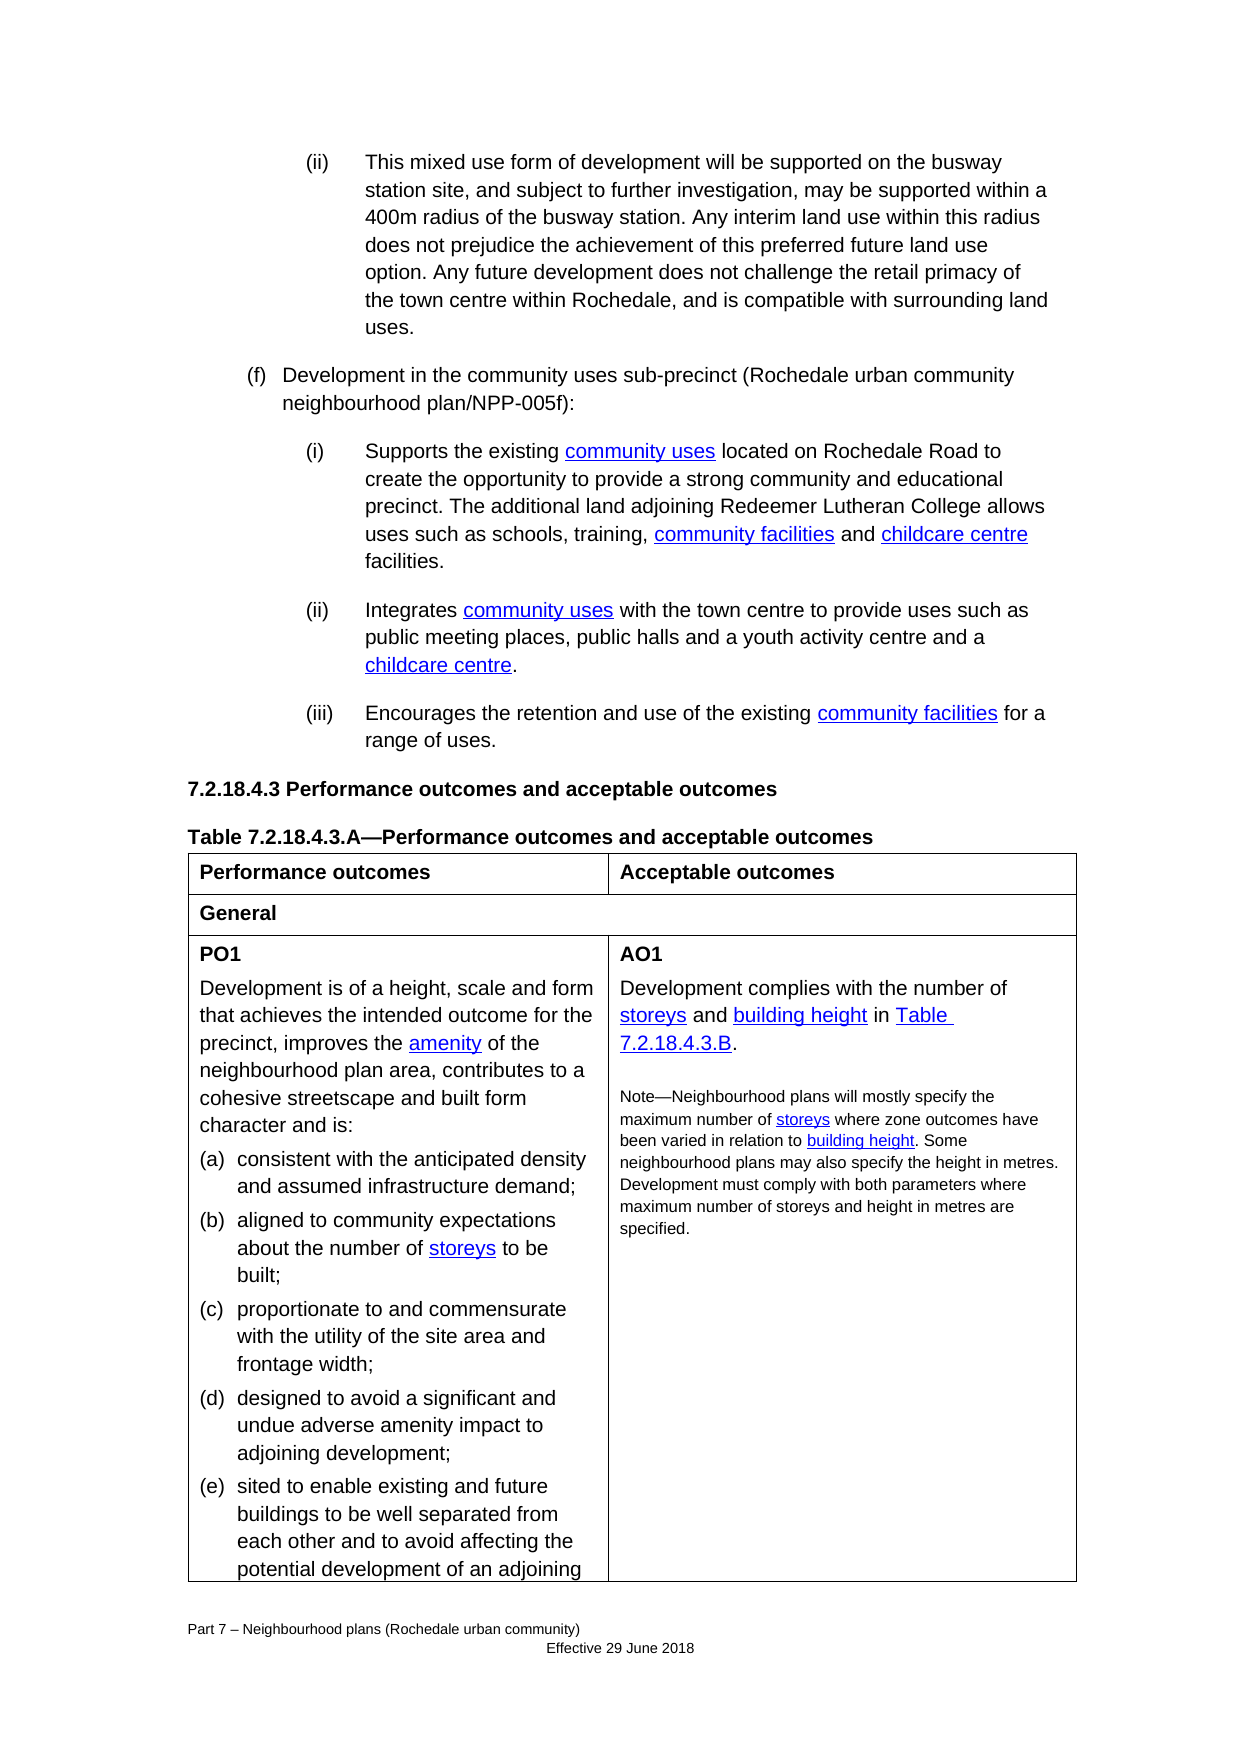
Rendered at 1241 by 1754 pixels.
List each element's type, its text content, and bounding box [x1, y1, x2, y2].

table_header Performance outcomes [189, 854, 608, 893]
table_header Acceptable outcomes [609, 854, 1076, 893]
subtitle 7.2.18.4.3 Performance outcomes and acceptable outcomes [187, 777, 1053, 801]
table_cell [609, 936, 1076, 1581]
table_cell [189, 936, 608, 1581]
text Development in the community uses sub-precinct (Rochedale urban community neighbourhood plan/NPP-005f): [247, 363, 1053, 415]
table_cell General [189, 895, 1076, 934]
subtitle Table 7.2.18.4.3.A—Performance outcomes and acceptable outcomes [187, 825, 1053, 849]
list Supports the existing community uses located on Rochedale Road to create the opportunity to provide a strong community and educational precinct. The additional land adjoining Redeemer Lutheran College allows uses such as schools, training, community facilities and childcare centre facilities. [306, 439, 1053, 573]
text Encourages the retention and use of the existing community facilities for a range of uses. [306, 701, 1053, 752]
text Integrates community uses with the town centre to provide uses such as public meeting places, public halls and a youth activity centre and a childcare centre. [306, 597, 1053, 676]
text This mixed use form of development will be supported on the busway station site, and subject to further investigation, may be supported within a 400m radius of the busway station. Any interim land use within this radius does not prejudice the achievement of this preferred future land use option. Any future development does not challenge the retail primacy of the town centre within Rochedale, and is compatible with surrounding land uses. [306, 150, 1053, 339]
